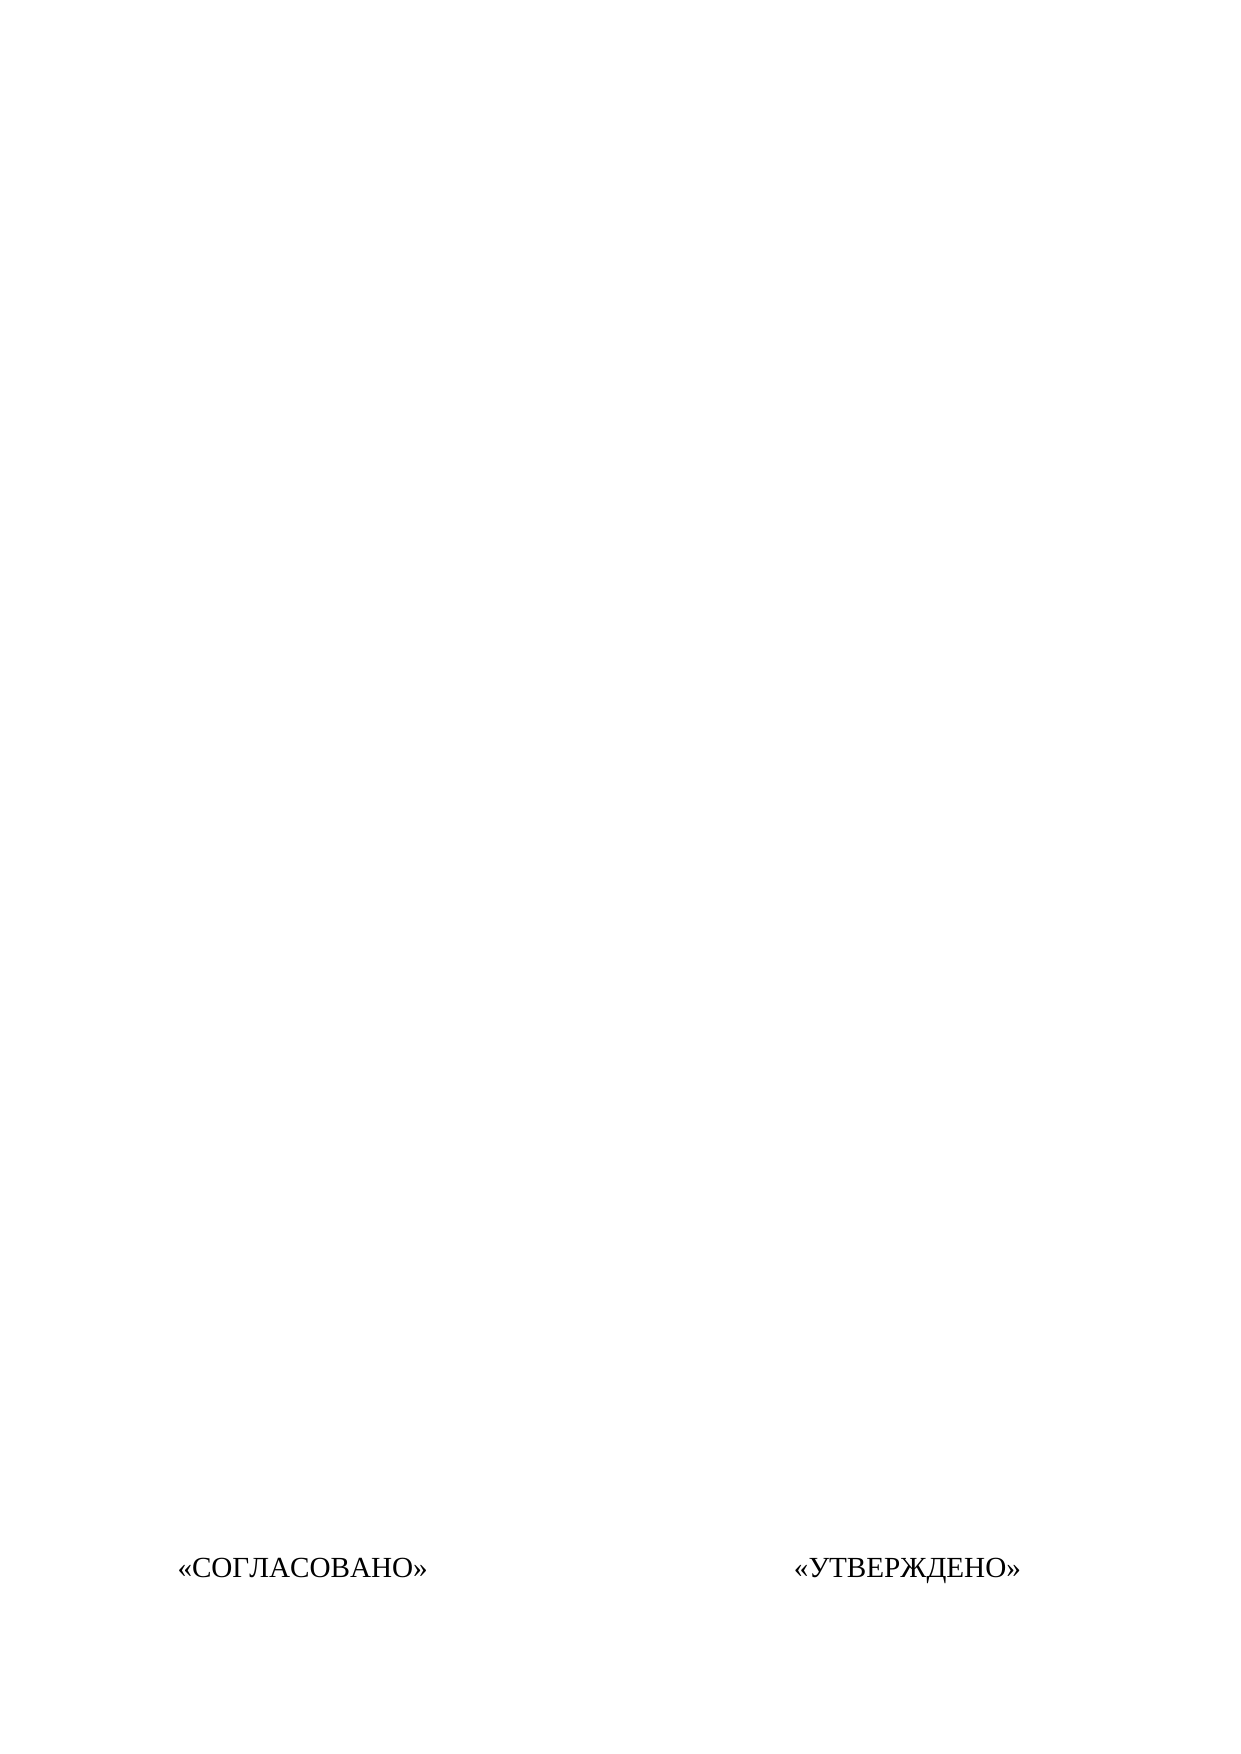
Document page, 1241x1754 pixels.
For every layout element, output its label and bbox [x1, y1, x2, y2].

table_header [783, 1550, 1163, 1604]
table_header [166, 1550, 782, 1604]
